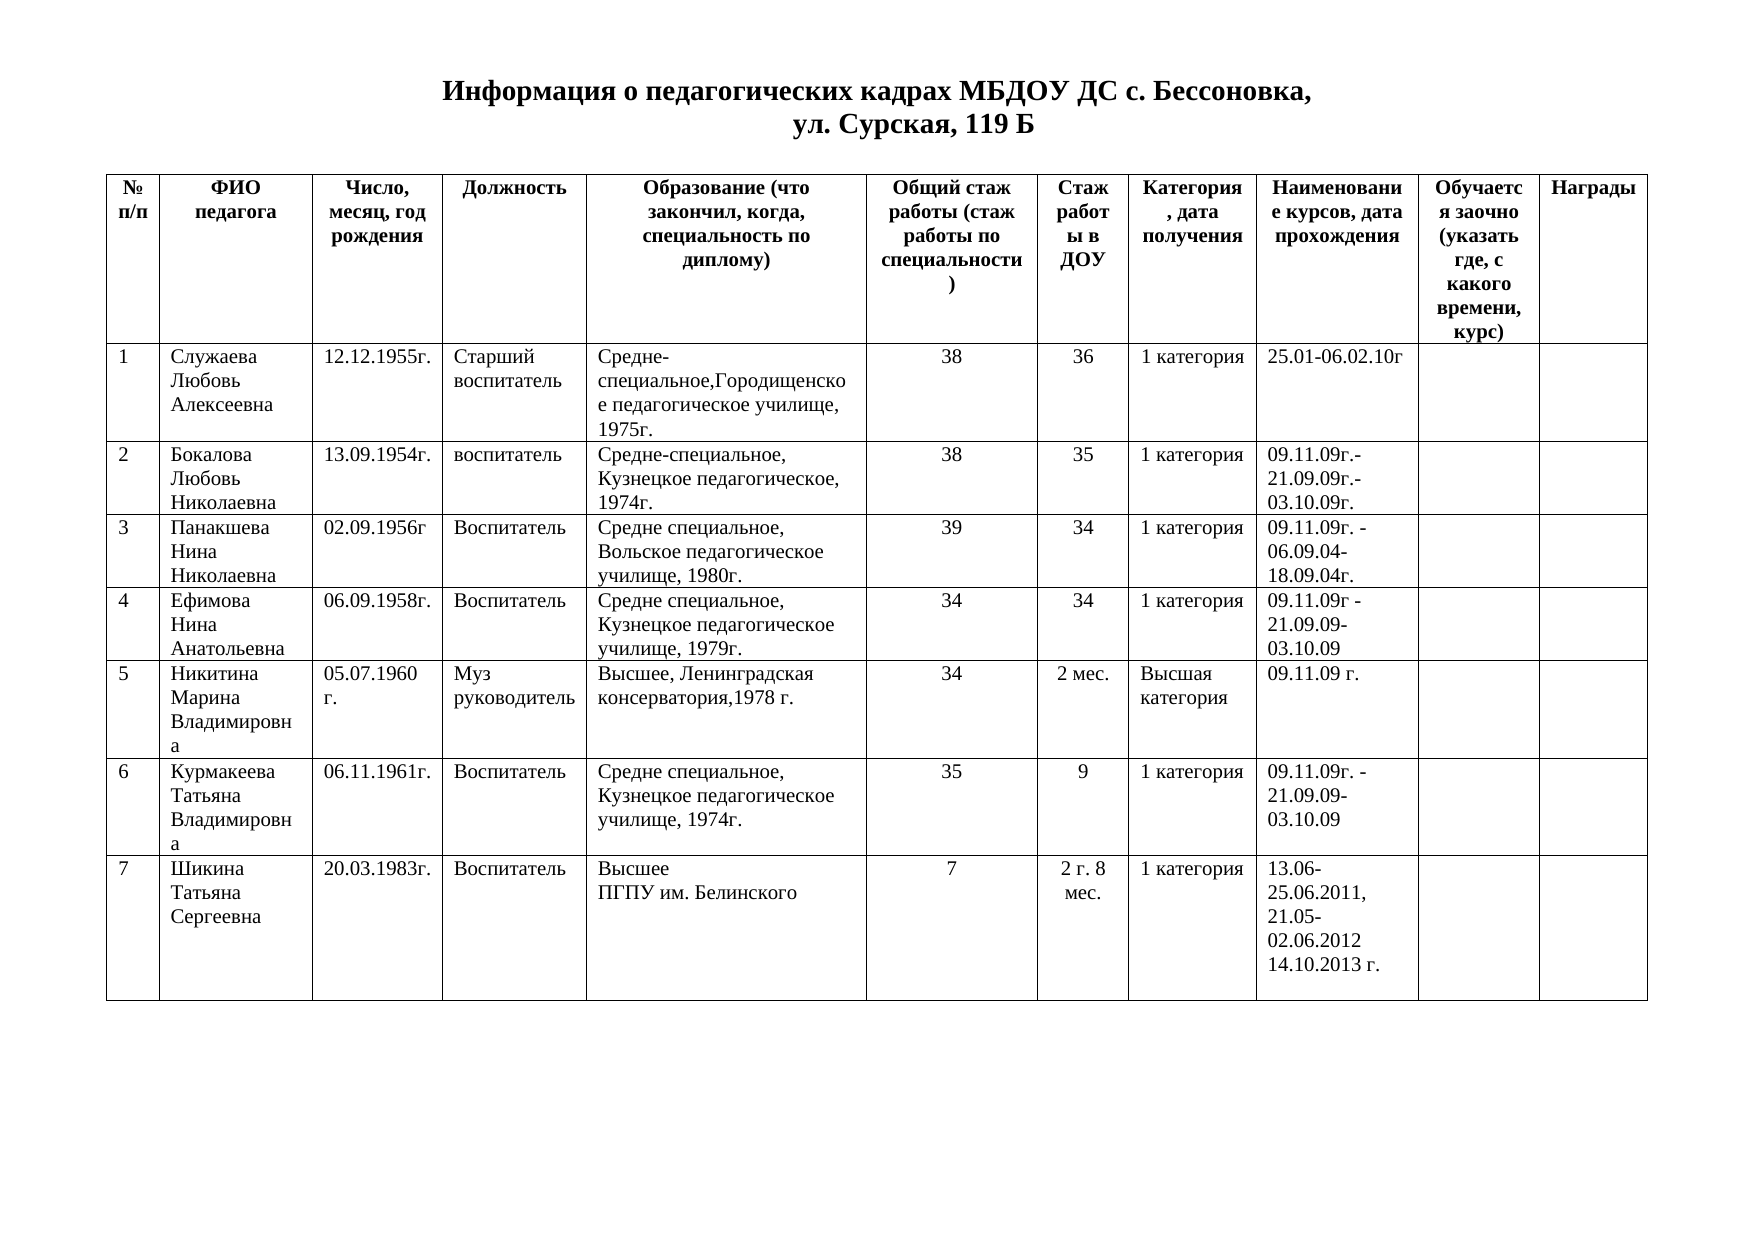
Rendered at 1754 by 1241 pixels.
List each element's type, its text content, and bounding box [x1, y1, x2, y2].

table_cell [1419, 759, 1539, 855]
table_cell [1540, 442, 1647, 514]
table_cell 1 категория [1129, 515, 1256, 587]
table_cell [1419, 344, 1539, 441]
table_cell 06.09.1958г. [313, 588, 442, 660]
table_cell Высшее, Ленинградская консерватория,1978 г. [587, 661, 866, 757]
table_cell 1 [107, 344, 159, 441]
table_cell Высшая категория [1129, 661, 1256, 757]
table_cell 09.11.09г. - 21.09.09-03.10.09 [1257, 759, 1418, 855]
table_cell 39 [867, 515, 1037, 587]
table_cell Высшее ПГПУ им. Белинского [587, 856, 866, 1000]
table_cell Ефимова Нина Анатольевна [160, 588, 312, 660]
table_header Стаж работы в ДОУ [1038, 175, 1128, 343]
table_header Должность [443, 175, 586, 343]
table_header Число, месяц, год рождения [313, 175, 442, 343]
table_cell Никитина Марина Владимировна [160, 661, 312, 757]
table_header ФИО педагога [160, 175, 312, 343]
table_cell 06.11.1961г. [313, 759, 442, 855]
table_cell 12.12.1955г. [313, 344, 442, 441]
table_cell 2 г. 8 мес. [1038, 856, 1128, 1000]
table_cell Шикина Татьяна Сергеевна [160, 856, 312, 1000]
table_header Награды [1540, 175, 1647, 343]
table_cell Служаева Любовь Алексеевна [160, 344, 312, 441]
table_cell 38 [867, 344, 1037, 441]
table_cell 13.09.1954г. [313, 442, 442, 514]
table_cell 6 [107, 759, 159, 855]
table_cell 09.11.09 г. [1257, 661, 1418, 757]
table_cell 34 [1038, 515, 1128, 587]
table_header Обучается заочно (указать где, с какого времени, курс) [1419, 175, 1539, 343]
table_cell 34 [867, 661, 1037, 757]
table_header № п/п [107, 175, 159, 343]
table_cell 13.06-25.06.2011, 21.05-02.06.2012 14.10.2013 г. [1257, 856, 1418, 1000]
table_header Наименование курсов, дата прохождения [1257, 175, 1418, 343]
table_cell 02.09.1956г [313, 515, 442, 587]
table_cell 5 [107, 661, 159, 757]
table_cell 4 [107, 588, 159, 660]
table_cell Воспитатель [443, 588, 586, 660]
table_cell 1 категория [1129, 856, 1256, 1000]
table_cell Панакшева Нина Николаевна [160, 515, 312, 587]
table_cell Средне специальное, Кузнецкое педагогическое училище, 1974г. [587, 759, 866, 855]
table_cell 25.01-06.02.10г [1257, 344, 1418, 441]
table_cell [1419, 442, 1539, 514]
table_cell 2 мес. [1038, 661, 1128, 757]
table_cell Старший воспитатель [443, 344, 586, 441]
table_cell 2 [107, 442, 159, 514]
table_cell [1419, 661, 1539, 757]
table_cell Муз руководитель [443, 661, 586, 757]
table_cell [1419, 856, 1539, 1000]
table_cell [1419, 515, 1539, 587]
table_cell [1540, 588, 1647, 660]
table_cell 7 [867, 856, 1037, 1000]
table_cell 35 [1038, 442, 1128, 514]
table_cell 34 [867, 588, 1037, 660]
table_cell Воспитатель [443, 759, 586, 855]
table_cell 1 категория [1129, 442, 1256, 514]
table_cell Средне-специальное,Городищенское педагогическое училище, 1975г. [587, 344, 866, 441]
table_cell 09.11.09г. - 06.09.04-18.09.04г. [1257, 515, 1418, 587]
table_cell Средне-специальное, Кузнецкое педагогическое, 1974г. [587, 442, 866, 514]
table_cell 1 категория [1129, 759, 1256, 855]
table_cell Средне специальное, Вольское педагогическое училище, 1980г. [587, 515, 866, 587]
table_cell 7 [107, 856, 159, 1000]
table_cell [1540, 515, 1647, 587]
table_cell Курмакеева Татьяна Владимировна [160, 759, 312, 855]
table_cell 09.11.09г.-21.09.09г.-03.10.09г. [1257, 442, 1418, 514]
table_cell воспитатель [443, 442, 586, 514]
table_cell 09.11.09г - 21.09.09-03.10.09 [1257, 588, 1418, 660]
table_cell 3 [107, 515, 159, 587]
table_cell [1540, 856, 1647, 1000]
table_cell Бокалова Любовь Николаевна [160, 442, 312, 514]
table_header Общий стаж работы (стаж работы по специальности) [867, 175, 1037, 343]
table_header Образование (что закончил, когда, специальность по диплому) [587, 175, 866, 343]
table_cell Воспитатель [443, 856, 586, 1000]
table_cell Средне специальное, Кузнецкое педагогическое училище, 1979г. [587, 588, 866, 660]
table_cell [1540, 344, 1647, 441]
table_cell [1540, 661, 1647, 757]
table_cell 05.07.1960 г. [313, 661, 442, 757]
table_cell [1419, 588, 1539, 660]
table_cell [1540, 759, 1647, 855]
table_cell Воспитатель [443, 515, 586, 587]
table_cell 9 [1038, 759, 1128, 855]
text ул. Сурская, 119 Б [118, 107, 1636, 140]
table_cell 20.03.1983г. [313, 856, 442, 1000]
table_cell 36 [1038, 344, 1128, 441]
text Информация о педагогических кадрах МБДОУ ДС с. Бессоновка, [118, 73, 1636, 107]
table_cell 34 [1038, 588, 1128, 660]
table_cell 1 категория [1129, 344, 1256, 441]
table_cell 1 категория [1129, 588, 1256, 660]
table_header Категория, дата получения [1129, 175, 1256, 343]
table_cell 35 [867, 759, 1037, 855]
table_cell 38 [867, 442, 1037, 514]
